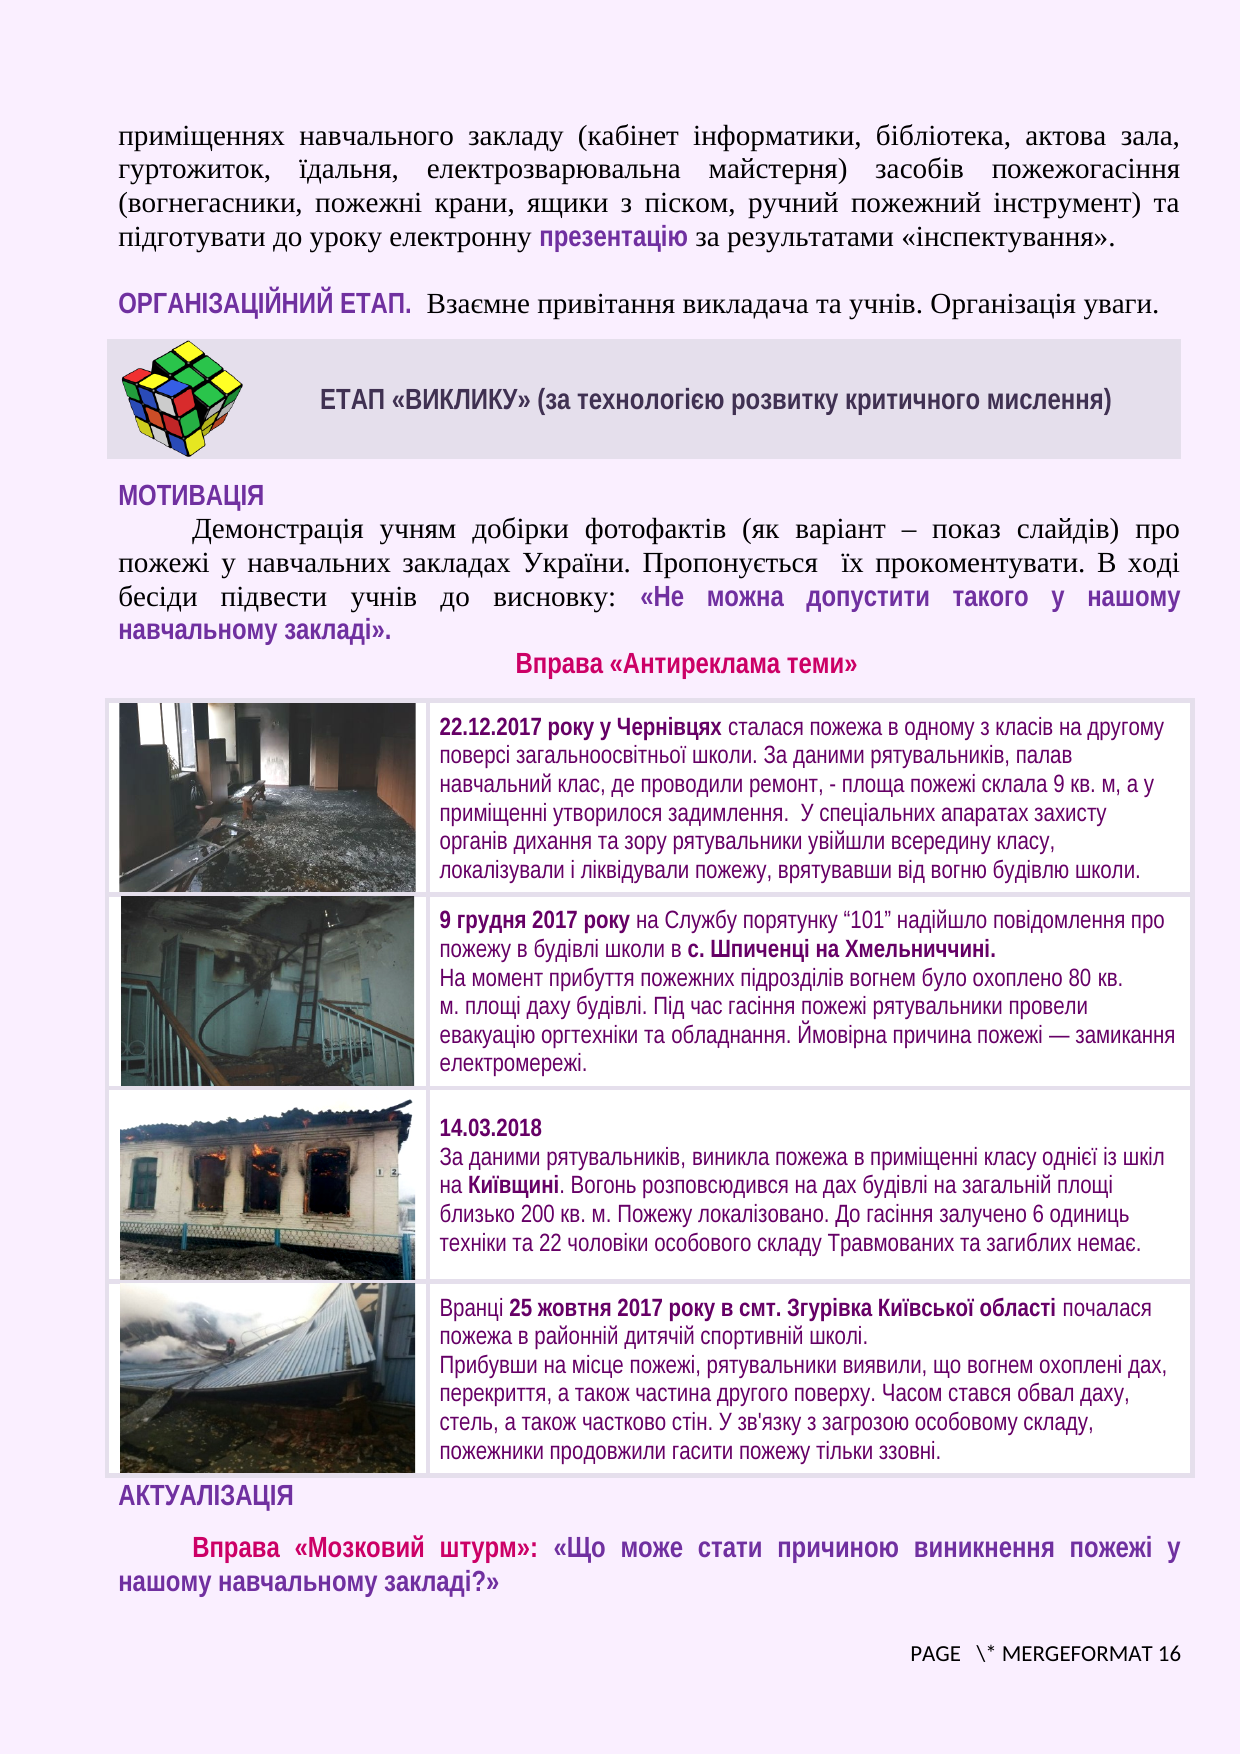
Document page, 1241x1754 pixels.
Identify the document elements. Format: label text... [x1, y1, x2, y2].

table_cell 14.03.2018 За даними рятувальників, виникла пожежа в приміщенні класу однієї із шкіл на Київщині. Вогонь розповсюдився на дах будівлі на загальній площі близько 200 кв. м. Пожежу локалізовано. До гасіння залучено 6 одиниць техніки та 22 чоловіки особового складу Травмованих та загиблих немає. [430, 1090, 1190, 1279]
table_cell [109, 897, 121, 1086]
picture [120, 1283, 416, 1473]
text ОРГАНІЗАЦІЙНИЙ ЕТАП. Взаємне привітання викладача та учнів. Організація уваги. [118, 286, 1181, 319]
list Що я можу робити по-іншому після вивчення нового матеріалу? [119, 703, 416, 892]
table_cell [109, 1284, 120, 1473]
table_header ЕТАП «ВИКЛИКУ» (за технологією розвитку критичного мислення) [251, 339, 1181, 459]
table_header [109, 703, 119, 892]
picture [120, 1090, 416, 1280]
table_cell Вранці 25 жовтня 2017 року в смт. Згурівка Київської області почалася пожежа в районній дитячій спортивній школі. Прибувши на місце пожежі, рятувальники виявили, що вогнем охоплені дах, перекриття, а також частина другого поверху. Часом стався обвал даху, стель, а також частково стін. У зв'язку з загрозою особовому складу, пожежники продовжили гасити пожежу тільки ззовні. [430, 1284, 1190, 1473]
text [118, 118, 1181, 252]
table_cell [109, 1090, 120, 1279]
table_cell [416, 1090, 426, 1279]
table_header [107, 339, 118, 459]
text Вправа «Мозковий штурм»: «Що може стати причиною виникнення пожежі у нашому навчальному закладі?» [118, 1530, 1181, 1597]
table_header 22.12.2017 року у Чернівцях сталася пожежа в одному з класів на другому поверсі загальноосвітньої школи. За даними рятувальників, палав навчальний клас, де проводили ремонт, - площа пожежі склала 9 кв. м, а у приміщенні утворилося задимлення. У спеціальних апаратах захисту органів дихання та зору рятувальники увійшли всередину класу, локалізували і ліквідували пожежу, врятувавши від вогню будівлю школи. [430, 703, 1190, 892]
text АКТУАЛІЗАЦІЯ [118, 1478, 1181, 1511]
table_cell [416, 1284, 426, 1473]
text Демонстрація учням добірки фотофактів (як варіант – показ слайдів) про пожежі у навчальних закладах України. Пропонується їх прокоментувати. В ході бесіди підвести учнів до висновку: «Не можна допустити такого у нашому навчальному закладі». [118, 512, 1181, 646]
text МОТИВАЦІЯ [118, 478, 1181, 512]
table_header [245, 339, 251, 459]
table_cell 9 грудня 2017 року на Службу порятунку “101” надійшло повідомлення про пожежу в будівлі школи в с. Шпиченці на Хмельниччині. На момент прибуття пожежних підрозділів вогнем було охоплено 80 кв. м. площі даху будівлі. Під час гасіння пожежі рятувальники провели евакуацію оргтехніки та обладнання. Ймовірна причина пожежі — замикання електромережі. [430, 897, 1190, 1086]
text Вправа «Антиреклама теми» [118, 646, 1181, 679]
table_header [416, 703, 426, 892]
table_cell [415, 897, 426, 1086]
picture [118, 338, 245, 459]
